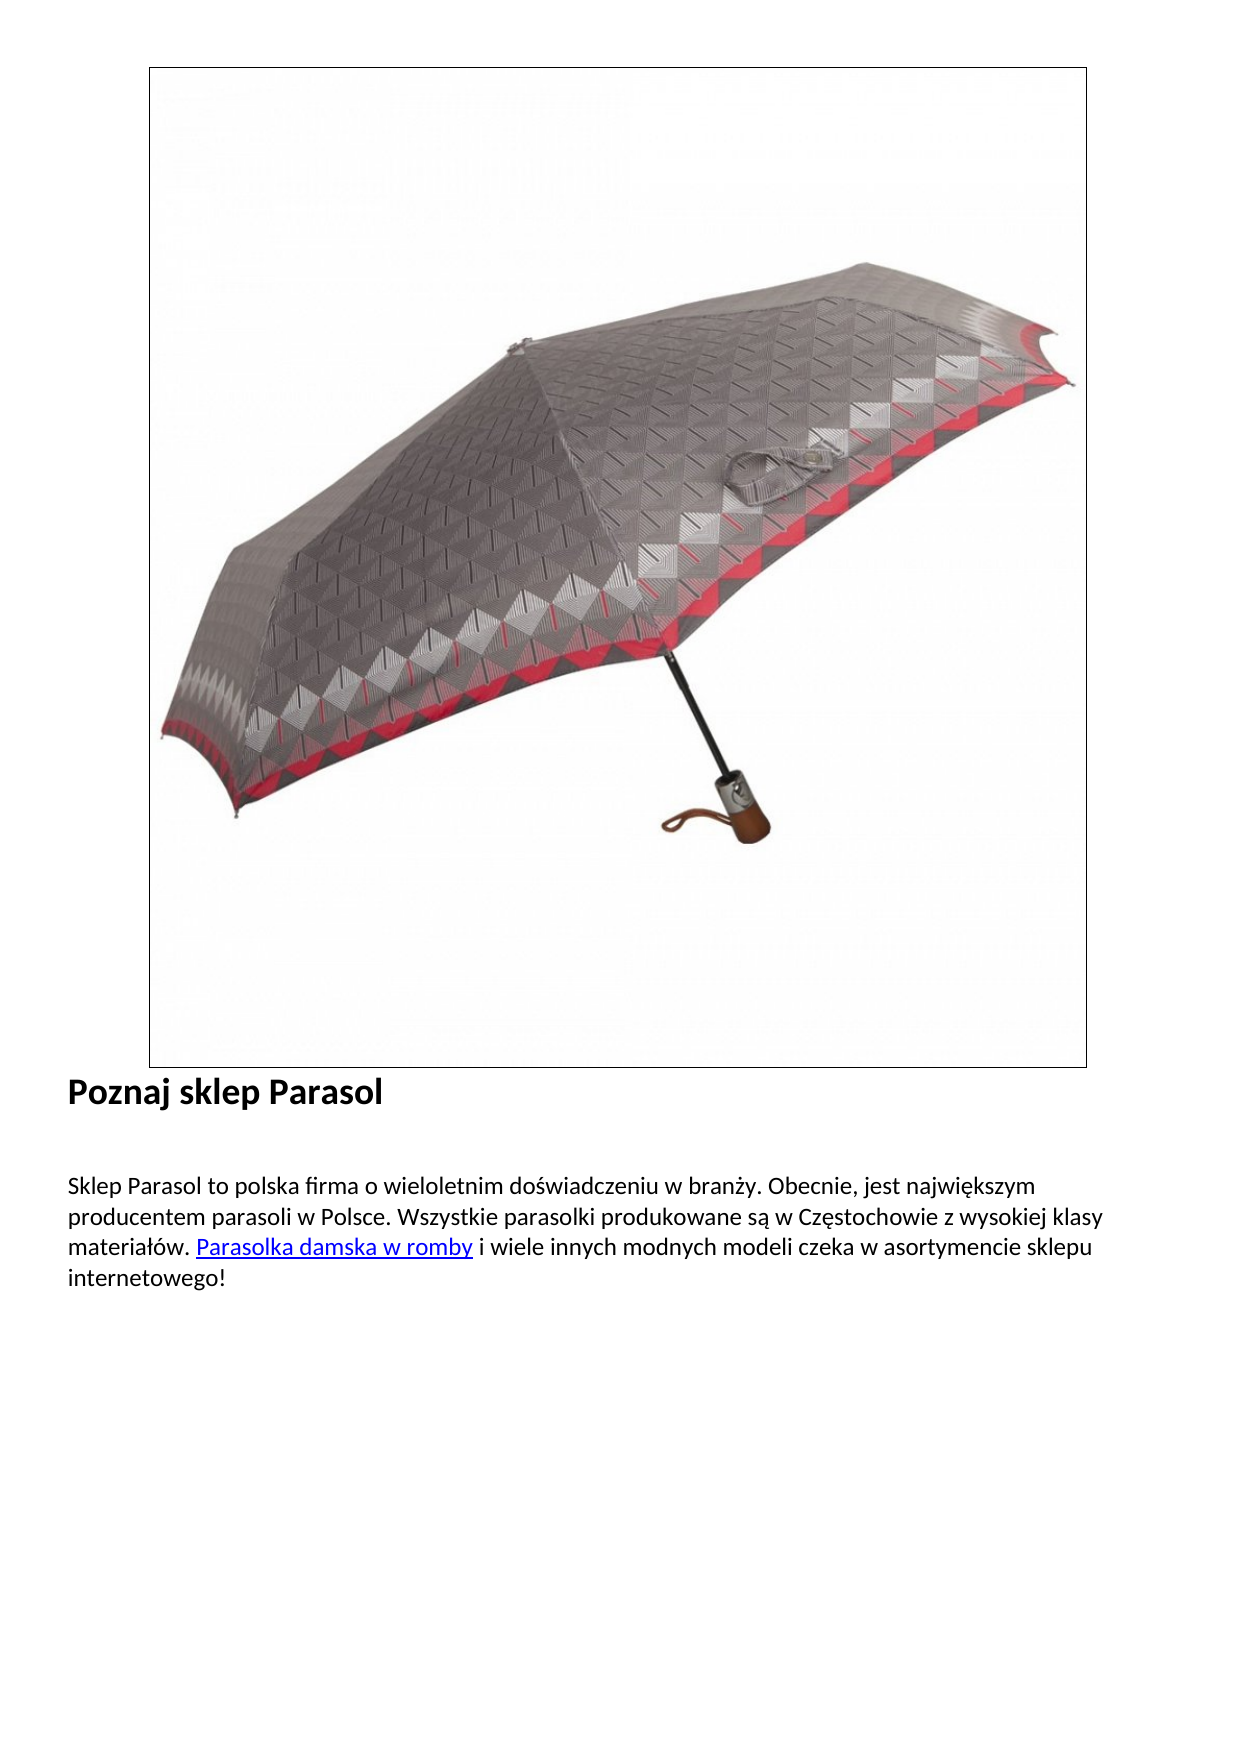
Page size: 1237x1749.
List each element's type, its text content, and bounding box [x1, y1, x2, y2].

text Poznaj sklep Parasol [68, 1068, 1169, 1113]
picture [150, 68, 1086, 1067]
text Sklep Parasol to polska firma o wieloletnim doświadczeniu w branży. Obecnie, jest największym producentem parasoli w Polsce. Wszystkie parasolki produkowane są w Częstochowie z wysokiej klasy materiałów. Parasolka damska w romby i wiele innych modnych modeli czeka w asortymencie sklepu internetowego! [68, 1170, 1169, 1292]
